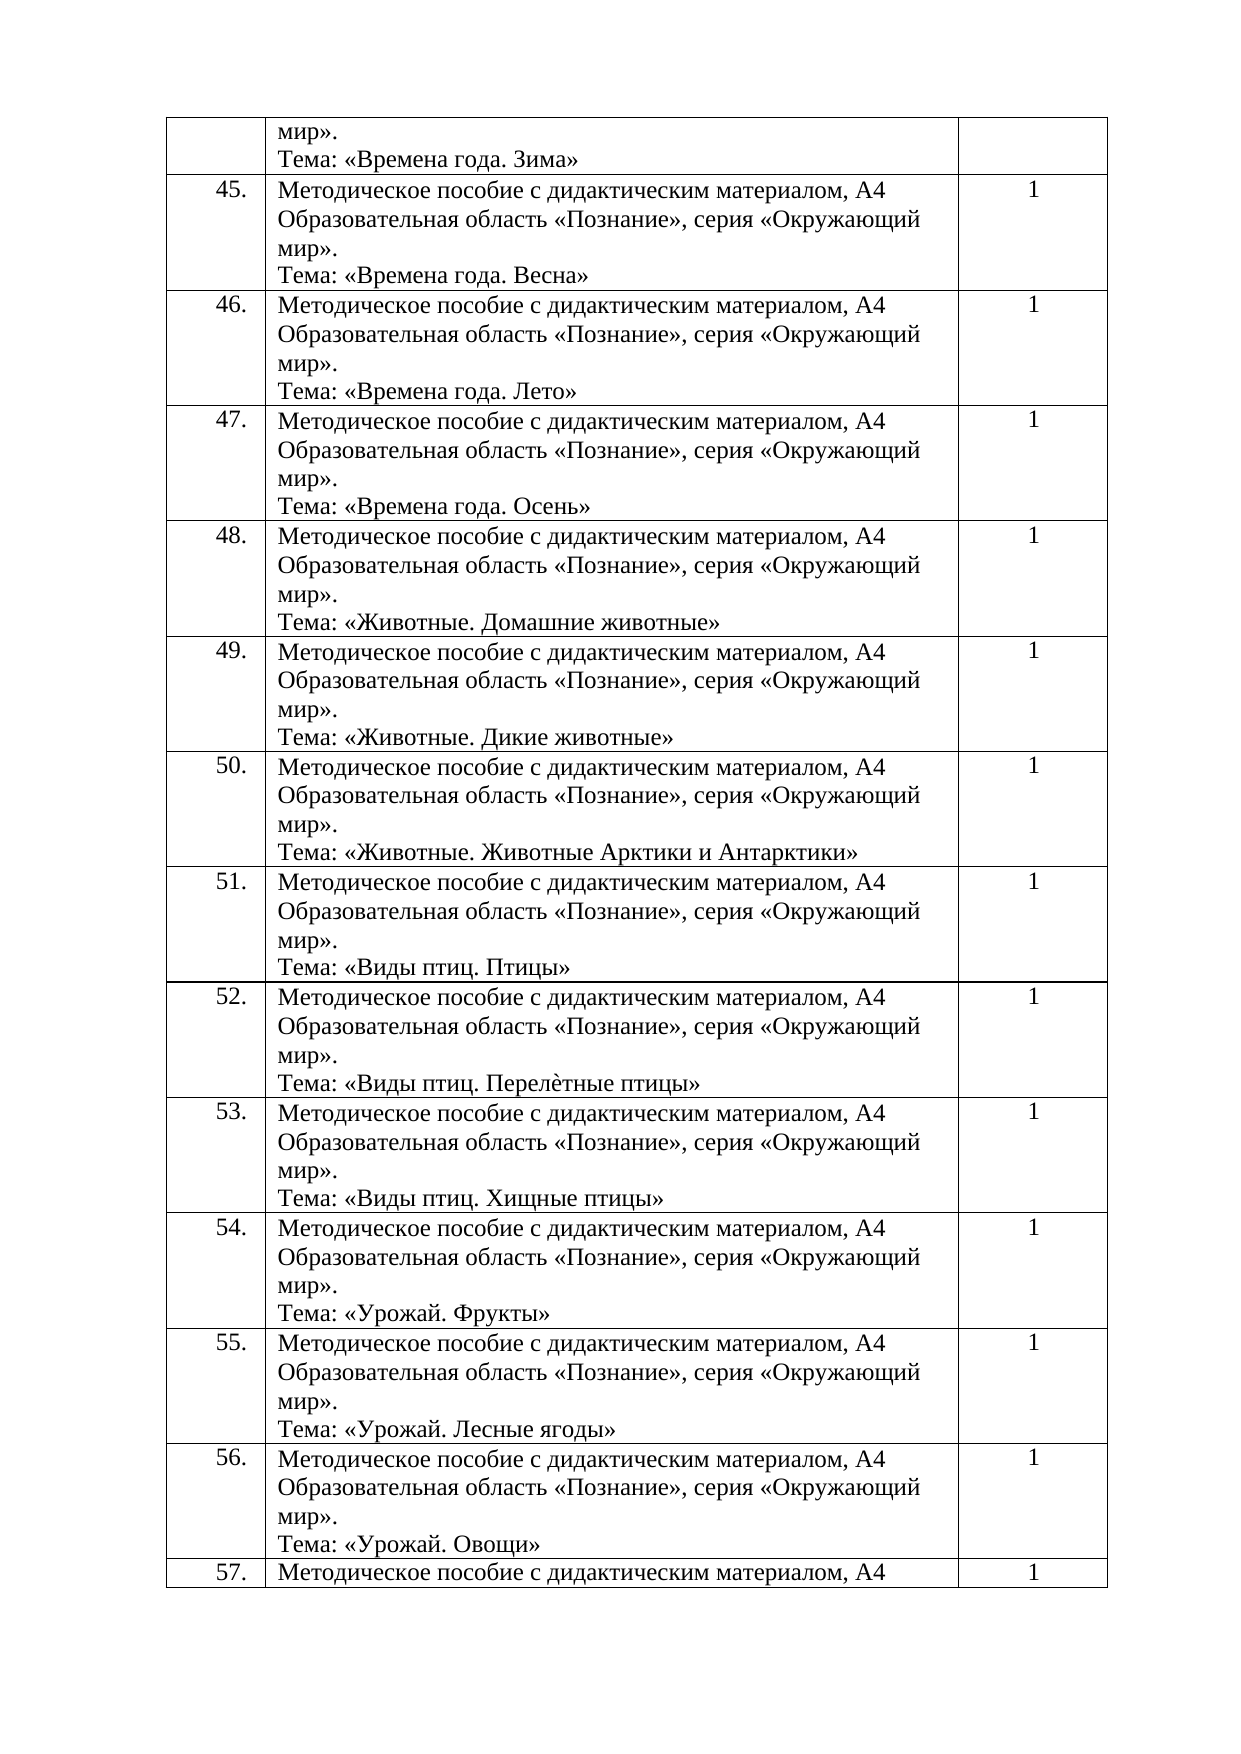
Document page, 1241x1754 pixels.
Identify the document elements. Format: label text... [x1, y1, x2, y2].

table_cell 51. [167, 867, 265, 981]
table_cell 54. [167, 1213, 265, 1327]
table_cell 47. [167, 406, 265, 520]
table_cell Методическое пособие с дидактическим материалом, А4 Образовательная область «Познание», серия «Окружающий мир». Тема: «Животные. Животные Арктики и Антарктики» [266, 752, 958, 866]
table_cell 1 [959, 175, 1107, 289]
table_cell Методическое пособие с дидактическим материалом, А4 Образовательная область «Познание», серия «Окружающий мир». Тема: «Времена года. Весна» [266, 175, 958, 289]
table_cell 1 [959, 1444, 1107, 1558]
table_cell Методическое пособие с дидактическим материалом, А4 Образовательная область «Познание», серия «Окружающий мир». Тема: «Виды птиц. Перелѐтные птицы» [266, 983, 958, 1097]
table_header [167, 118, 265, 174]
table_cell 1 [959, 291, 1107, 405]
table_cell 1 [959, 1213, 1107, 1327]
table_cell 1 [959, 1559, 1107, 1587]
table_cell Методическое пособие с дидактическим материалом, А4 Образовательная область «Познание», серия «Окружающий мир». Тема: «Урожай. Овощи» [266, 1444, 958, 1558]
table_cell Методическое пособие с дидактическим материалом, А4 Образовательная область «Познание», серия «Окружающий мир». Тема: «Урожай. Лесные ягоды» [266, 1329, 958, 1443]
table_cell Методическое пособие с дидактическим материалом, А4 Образовательная область «Познание», серия «Окружающий мир». Тема: «Виды птиц. Птицы» [266, 867, 958, 981]
table_cell 1 [959, 1329, 1107, 1443]
table_cell 1 [959, 983, 1107, 1097]
table_cell Методическое пособие с дидактическим материалом, А4 Образовательная область «Познание», серия «Окружающий мир». Тема: «Времена года. Лето» [266, 291, 958, 405]
table_cell Методическое пособие с дидактическим материалом, А4 Образовательная область «Познание», серия «Окружающий мир». Тема: «Урожай. Фрукты» [266, 1213, 958, 1327]
table_cell 56. [167, 1444, 265, 1558]
table_cell Методическое пособие с дидактическим материалом, А4 [266, 1559, 958, 1587]
table_cell 45. [167, 175, 265, 289]
table_cell Методическое пособие с дидактическим материалом, А4 Образовательная область «Познание», серия «Окружающий мир». Тема: «Виды птиц. Хищные птицы» [266, 1098, 958, 1212]
table_cell 1 [959, 406, 1107, 520]
table_cell 1 [959, 1098, 1107, 1212]
table_cell 48. [167, 521, 265, 636]
table_cell 57. [167, 1559, 265, 1587]
table_cell 1 [959, 637, 1107, 751]
table_cell 50. [167, 752, 265, 866]
table_cell 52. [167, 983, 265, 1097]
table_cell 1 [959, 867, 1107, 981]
table_header мир». Тема: «Времена года. Зима» [266, 118, 958, 174]
table_cell 55. [167, 1329, 265, 1443]
table_cell 1 [959, 752, 1107, 866]
table_cell 53. [167, 1098, 265, 1212]
table_header [959, 118, 1107, 174]
table_cell Методическое пособие с дидактическим материалом, А4 Образовательная область «Познание», серия «Окружающий мир». Тема: «Животные. Дикие животные» [266, 637, 958, 751]
table_cell Методическое пособие с дидактическим материалом, А4 Образовательная область «Познание», серия «Окружающий мир». Тема: «Времена года. Осень» [266, 406, 958, 520]
table_cell 49. [167, 637, 265, 751]
table_cell Методическое пособие с дидактическим материалом, А4 Образовательная область «Познание», серия «Окружающий мир». Тема: «Животные. Домашние животные» [266, 521, 958, 636]
table_cell 1 [959, 521, 1107, 636]
table_cell 46. [167, 291, 265, 405]
